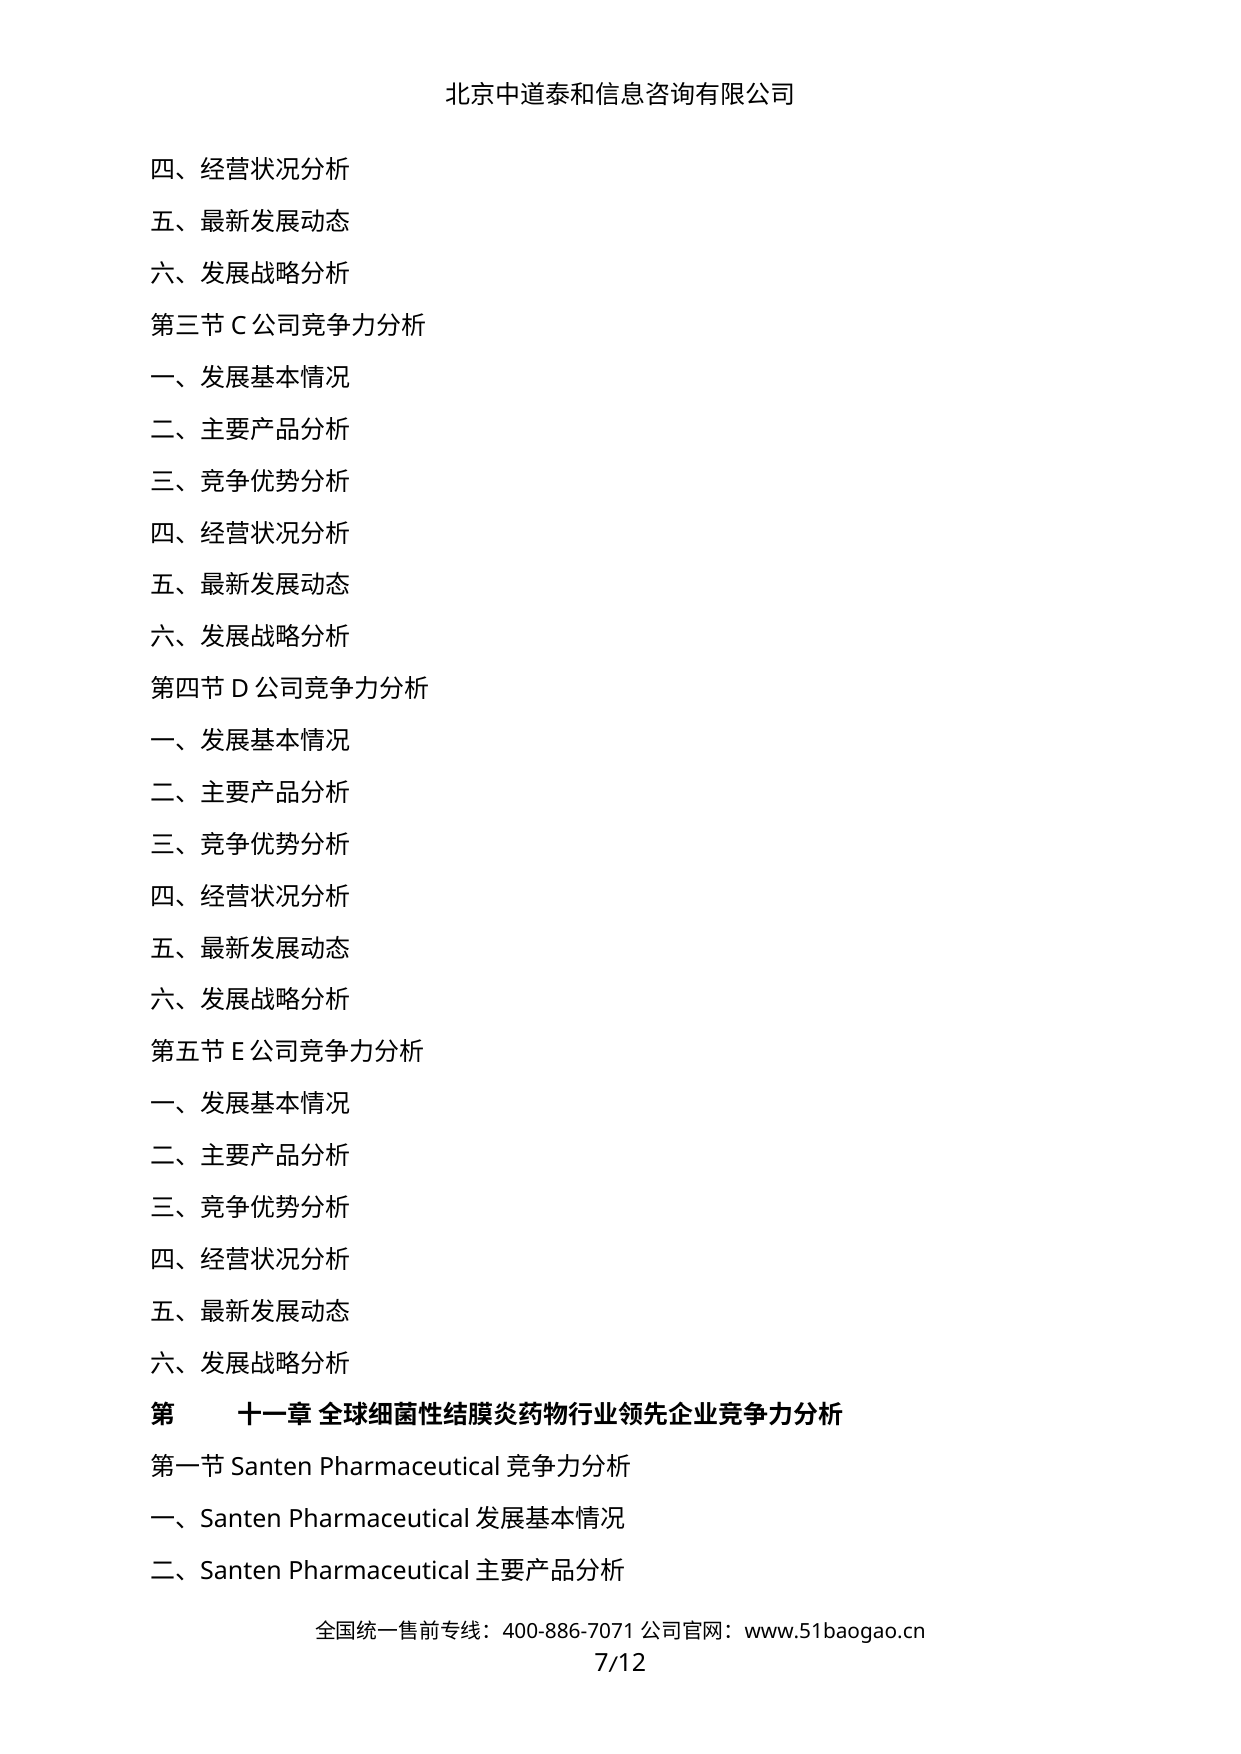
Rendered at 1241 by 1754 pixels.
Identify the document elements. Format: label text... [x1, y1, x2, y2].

text 二、主要产品分析 [150, 1136, 1090, 1172]
text 三、竞争优势分析 [150, 461, 1090, 497]
text 二、主要产品分析 [150, 772, 1090, 809]
text 六、发展战略分析 [150, 980, 1090, 1016]
text 四、经营状况分析 [150, 513, 1090, 549]
text 六、发展战略分析 [150, 254, 1090, 290]
text 五、最新发展动态 [150, 565, 1090, 601]
text 五、最新发展动态 [150, 1291, 1090, 1327]
text 第五节 E公司竞争力分析 [150, 1032, 1090, 1068]
text 五、最新发展动态 [150, 928, 1090, 964]
text 一、发展基本情况 [150, 1084, 1090, 1120]
text 第 十一章 全球细菌性结膜炎药物行业领先企业竞争力分析 [150, 1395, 1090, 1431]
text 一、发展基本情况 [150, 357, 1090, 394]
text 二、Santen Pharmaceutical主要产品分析 [150, 1551, 1090, 1587]
text 四、经营状况分析 [150, 150, 1090, 186]
text 一、Santen Pharmaceutical发展基本情况 [150, 1499, 1090, 1535]
text 第四节 D公司竞争力分析 [150, 669, 1090, 705]
text 第一节 Santen Pharmaceutical竞争力分析 [150, 1447, 1090, 1483]
text 五、最新发展动态 [150, 202, 1090, 238]
text 六、发展战略分析 [150, 617, 1090, 653]
text 三、竞争优势分析 [150, 824, 1090, 861]
text 第三节 C公司竞争力分析 [150, 306, 1090, 342]
text 四、经营状况分析 [150, 876, 1090, 912]
text 二、主要产品分析 [150, 409, 1090, 446]
text 四、经营状况分析 [150, 1239, 1090, 1276]
text 六、发展战略分析 [150, 1343, 1090, 1379]
text 三、竞争优势分析 [150, 1187, 1090, 1224]
text 一、发展基本情况 [150, 721, 1090, 757]
